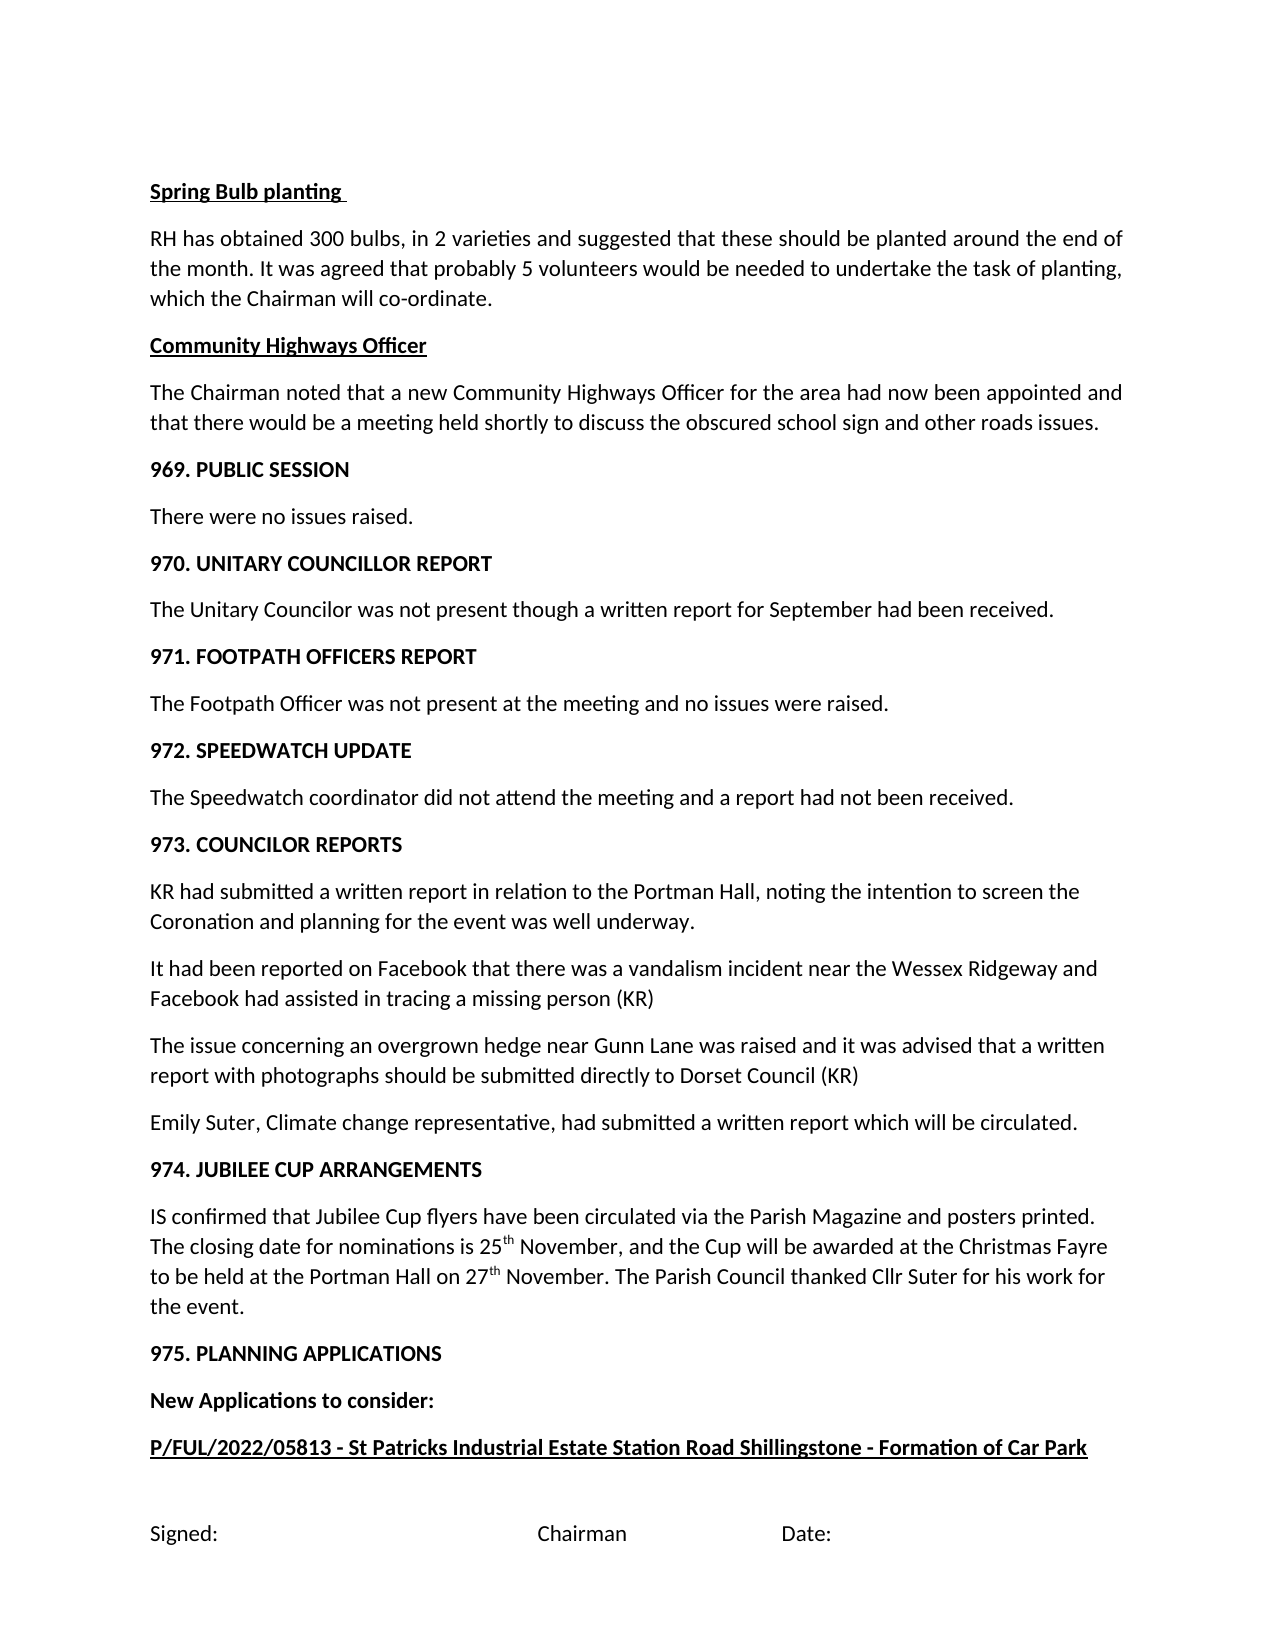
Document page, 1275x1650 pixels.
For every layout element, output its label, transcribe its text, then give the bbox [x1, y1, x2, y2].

text 975. PLANNING APPLICATIONS [150, 1339, 1125, 1367]
text Spring Bulb planting [150, 177, 1125, 205]
text P/FUL/2022/05813 - St Patricks Industrial Estate Station Road Shillingstone - Formation of Car Park [150, 1433, 1125, 1461]
text 974. JUBILEE CUP ARRANGEMENTS [150, 1155, 1125, 1183]
text 971. FOOTPATH OFFICERS REPORT [150, 642, 1125, 670]
text The issue concerning an overgrown hedge near Gunn Lane was raised and it was advised that a written report with photographs should be submitted directly to Dorset Council (KR) [150, 1031, 1125, 1089]
text The Speedwatch coordinator did not attend the meeting and a report had not been received. [150, 783, 1125, 811]
text 970. UNITARY COUNCILLOR REPORT [150, 549, 1125, 577]
text 972. SPEEDWATCH UPDATE [150, 736, 1125, 764]
text The Footpath Officer was not present at the meeting and no issues were raised. [150, 689, 1125, 717]
text KR had submitted a written report in relation to the Portman Hall, noting the intention to screen the Coronation and planning for the event was well underway. [150, 877, 1125, 935]
text New Applications to consider: [150, 1386, 1125, 1414]
text RH has obtained 300 bulbs, in 2 varieties and suggested that these should be planted around the end of the month. It was agreed that probably 5 volunteers would be needed to undertake the task of planting, which the Chairman will co-ordinate. [150, 224, 1125, 312]
text 973. COUNCILOR REPORTS [150, 830, 1125, 858]
text IS confirmed that Jubilee Cup flyers have been circulated via the Parish Magazine and posters printed. The closing date for nominations is 25th November, and the Cup will be awarded at the Christmas Fayre to be held at the Portman Hall on 27th November. The Parish Council thanked Cllr Suter for his work for the event. [150, 1202, 1125, 1320]
text There were no issues raised. [150, 502, 1125, 530]
text The Chairman noted that a new Community Highways Officer for the area had now been appointed and that there would be a meeting held shortly to discuss the obscured school sign and other roads issues. [150, 378, 1125, 436]
text Community Highways Officer [150, 331, 1125, 359]
text It had been reported on Facebook that there was a vandalism incident near the Wessex Ridgeway and Facebook had assisted in tracing a missing person (KR) [150, 954, 1125, 1012]
text 969. PUBLIC SESSION [150, 455, 1125, 483]
text Emily Suter, Climate change representative, had submitted a written report which will be circulated. [150, 1108, 1125, 1136]
text The Unitary Councilor was not present though a written report for September had been received. [150, 596, 1125, 623]
